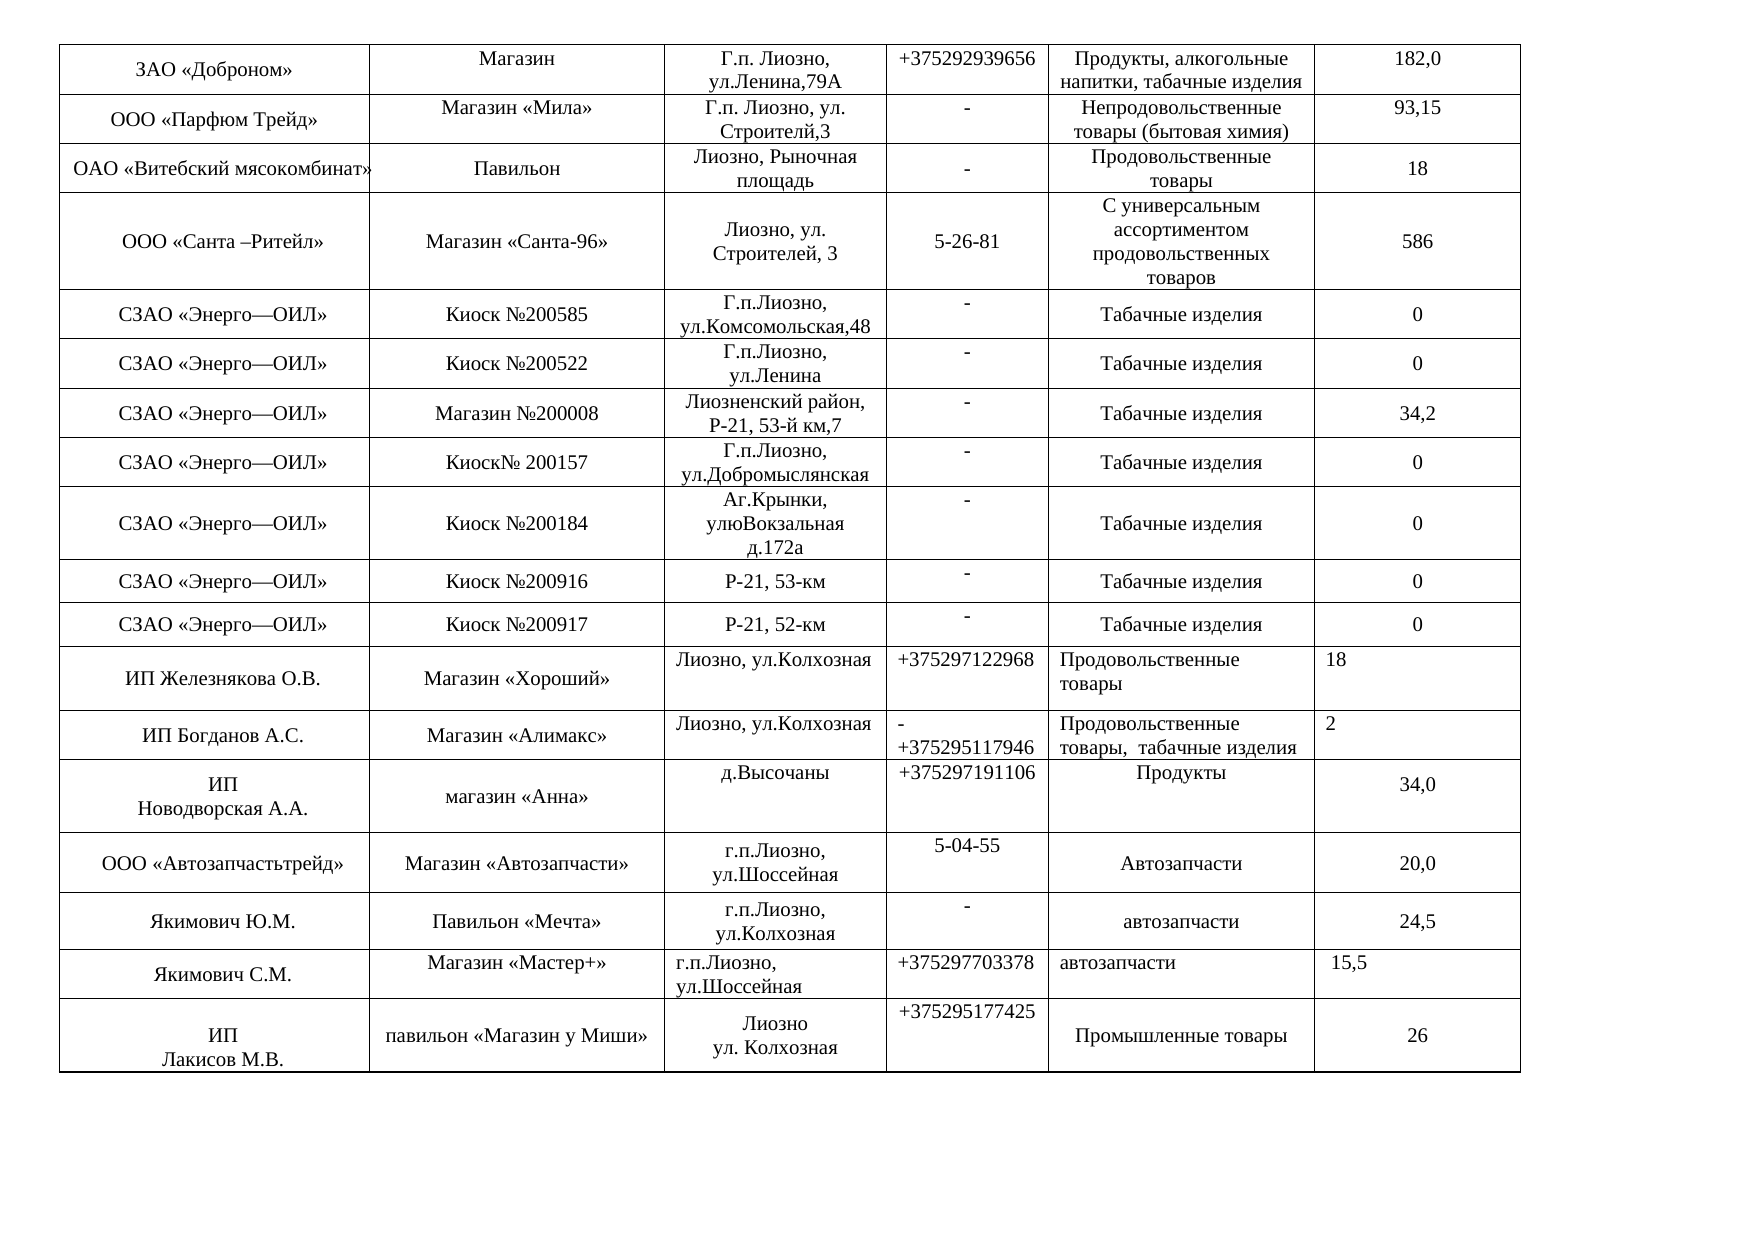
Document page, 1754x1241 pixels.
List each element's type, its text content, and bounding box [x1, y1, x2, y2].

table_cell Лиозненский район, Р-21, 53-й км,7 [665, 389, 886, 437]
table_cell ОАО «Витебский мясокомбинат» [60, 144, 369, 192]
table_cell Г.п. Лиозно, ул. Строителй,3 [665, 95, 886, 143]
table_cell автозапчасти [1049, 950, 1314, 998]
table_cell Якимович Ю.М. [60, 893, 369, 949]
table_cell Непродовольственные товары (бытовая химия) [1049, 95, 1314, 143]
table_cell Киоск№ 200157 [370, 438, 664, 486]
table_cell магазин «Анна» [370, 760, 664, 832]
table_cell СЗАО «Энерго—ОИЛ» [60, 438, 369, 486]
table_cell +375297703378 [887, 950, 1048, 998]
table_cell ООО «Автозапчастьтрейд» [60, 833, 369, 892]
table_cell Табачные изделия [1049, 603, 1314, 646]
table_cell Киоск №200522 [370, 339, 664, 387]
table_cell Продовольственные товары [1049, 144, 1314, 192]
table_cell ЗАО «Доброном» [60, 45, 369, 93]
table_cell 0 [1315, 487, 1520, 559]
table_cell 0 [1315, 339, 1520, 387]
table_cell Табачные изделия [1049, 389, 1314, 437]
table_cell СЗАО «Энерго—ОИЛ» [60, 487, 369, 559]
table_cell 0 [1315, 560, 1520, 602]
table_cell 34,0 [1315, 760, 1520, 832]
table_cell Лиозно, ул.Колхозная [665, 647, 886, 710]
table_cell г.п.Лиозно, ул.Колхозная [665, 893, 886, 949]
table_cell Продукты, алкогольные напитки, табачные изделия [1049, 45, 1314, 93]
table_cell ИП Богданов А.С. [60, 711, 369, 759]
table_cell Лиозно, Рыночная площадь [665, 144, 886, 192]
table_cell СЗАО «Энерго—ОИЛ» [60, 603, 369, 646]
table_cell - [887, 603, 1048, 646]
table_cell Г.п.Лиозно, ул.Добромыслянская [665, 438, 886, 486]
table_cell 24,5 [1315, 893, 1520, 949]
table_cell г.п.Лиозно, ул.Шоссейная [665, 833, 886, 892]
table_cell +375297122968 [887, 647, 1048, 710]
table_cell 5-04-55 [887, 833, 1048, 892]
table_cell Продовольственные товары [1049, 647, 1314, 710]
table_cell Табачные изделия [1049, 290, 1314, 338]
table_cell Магазин «Санта-96» [370, 193, 664, 289]
table_cell Павильон [370, 144, 664, 192]
table_cell 26 [1315, 999, 1520, 1071]
table_cell Г.п.Лиозно, ул.Комсомольская,48 [665, 290, 886, 338]
table_cell 586 [1315, 193, 1520, 289]
table_cell ИП Новодворская А.А. [60, 760, 369, 832]
table_cell 5-26-81 [887, 193, 1048, 289]
table_cell д.Высочаны [665, 760, 886, 832]
table_cell Табачные изделия [1049, 339, 1314, 387]
table_cell ООО «Санта –Ритейл» [60, 193, 369, 289]
table_cell 18 [1315, 647, 1520, 710]
table_cell -+375295117946 [887, 711, 1048, 759]
table_cell СЗАО «Энерго—ОИЛ» [60, 290, 369, 338]
table_cell Лиозно, ул.Колхозная [665, 711, 886, 759]
table_cell 0 [1315, 603, 1520, 646]
table_cell Магазин «Мастер+» [370, 950, 664, 998]
table_cell СЗАО «Энерго—ОИЛ» [60, 560, 369, 602]
table_cell - [887, 893, 1048, 949]
table_cell Киоск №200916 [370, 560, 664, 602]
table_cell Магазин «Мила» [370, 95, 664, 143]
table_cell 34,2 [1315, 389, 1520, 437]
table_cell 182,0 [1315, 45, 1520, 93]
table_cell 15,5 [1315, 950, 1520, 998]
table_cell Табачные изделия [1049, 487, 1314, 559]
table_cell Магазин «Автозапчасти» [370, 833, 664, 892]
table_cell ИП Лакисов М.В. [60, 999, 369, 1071]
table_cell Г.п. Лиозно, ул.Ленина,79А [665, 45, 886, 93]
table_cell +375292939656 [887, 45, 1048, 93]
table_cell Магазин «Алимакс» [370, 711, 664, 759]
table_cell СЗАО «Энерго—ОИЛ» [60, 339, 369, 387]
table_cell - [887, 95, 1048, 143]
table_cell - [887, 487, 1048, 559]
table_cell С универсальным ассортиментом продовольственных товаров [1049, 193, 1314, 289]
table_cell Киоск №200585 [370, 290, 664, 338]
table_cell Магазин «Хороший» [370, 647, 664, 710]
table_cell - [887, 389, 1048, 437]
table_cell г.п.Лиозно, ул.Шоссейная [665, 950, 886, 998]
table_cell 93,15 [1315, 95, 1520, 143]
table_cell Автозапчасти [1049, 833, 1314, 892]
table_cell ООО «Парфюм Трейд» [60, 95, 369, 143]
table_cell автозапчасти [1049, 893, 1314, 949]
table_cell Лиозно, ул. Строителей, 3 [665, 193, 886, 289]
table_cell +375295177425 [887, 999, 1048, 1071]
table_cell 18 [1315, 144, 1520, 192]
table_cell - [887, 339, 1048, 387]
table_cell Г.п.Лиозно, ул.Ленина [665, 339, 886, 387]
table_cell Магазин [370, 45, 664, 93]
table_cell Павильон «Мечта» [370, 893, 664, 949]
table_cell Продукты [1049, 760, 1314, 832]
table_cell Промышленные товары [1049, 999, 1314, 1071]
table_cell 20,0 [1315, 833, 1520, 892]
table_cell 0 [1315, 290, 1520, 338]
table_cell - [887, 560, 1048, 602]
table_cell СЗАО «Энерго—ОИЛ» [60, 389, 369, 437]
table_cell Магазин №200008 [370, 389, 664, 437]
table_cell павильон «Магазин у Миши» [370, 999, 664, 1071]
table_cell Киоск №200917 [370, 603, 664, 646]
table_cell Якимович С.М. [60, 950, 369, 998]
table_cell Лиозно ул. Колхозная [665, 999, 886, 1071]
table_cell Киоск №200184 [370, 487, 664, 559]
table_cell Р-21, 52-км [665, 603, 886, 646]
table_cell - [887, 144, 1048, 192]
table_cell - [887, 438, 1048, 486]
table_cell - [887, 290, 1048, 338]
table_cell Р-21, 53-км [665, 560, 886, 602]
table_cell ИП Железнякова О.В. [60, 647, 369, 710]
table_cell 2 [1315, 711, 1520, 759]
table_cell Аг.Крынки, улюВокзальная д.172а [665, 487, 886, 559]
table_cell 0 [1315, 438, 1520, 486]
table_cell +375297191106 [887, 760, 1048, 832]
table_cell Табачные изделия [1049, 560, 1314, 602]
table_cell Табачные изделия [1049, 438, 1314, 486]
table_cell Продовольственные товары, табачные изделия [1049, 711, 1314, 759]
